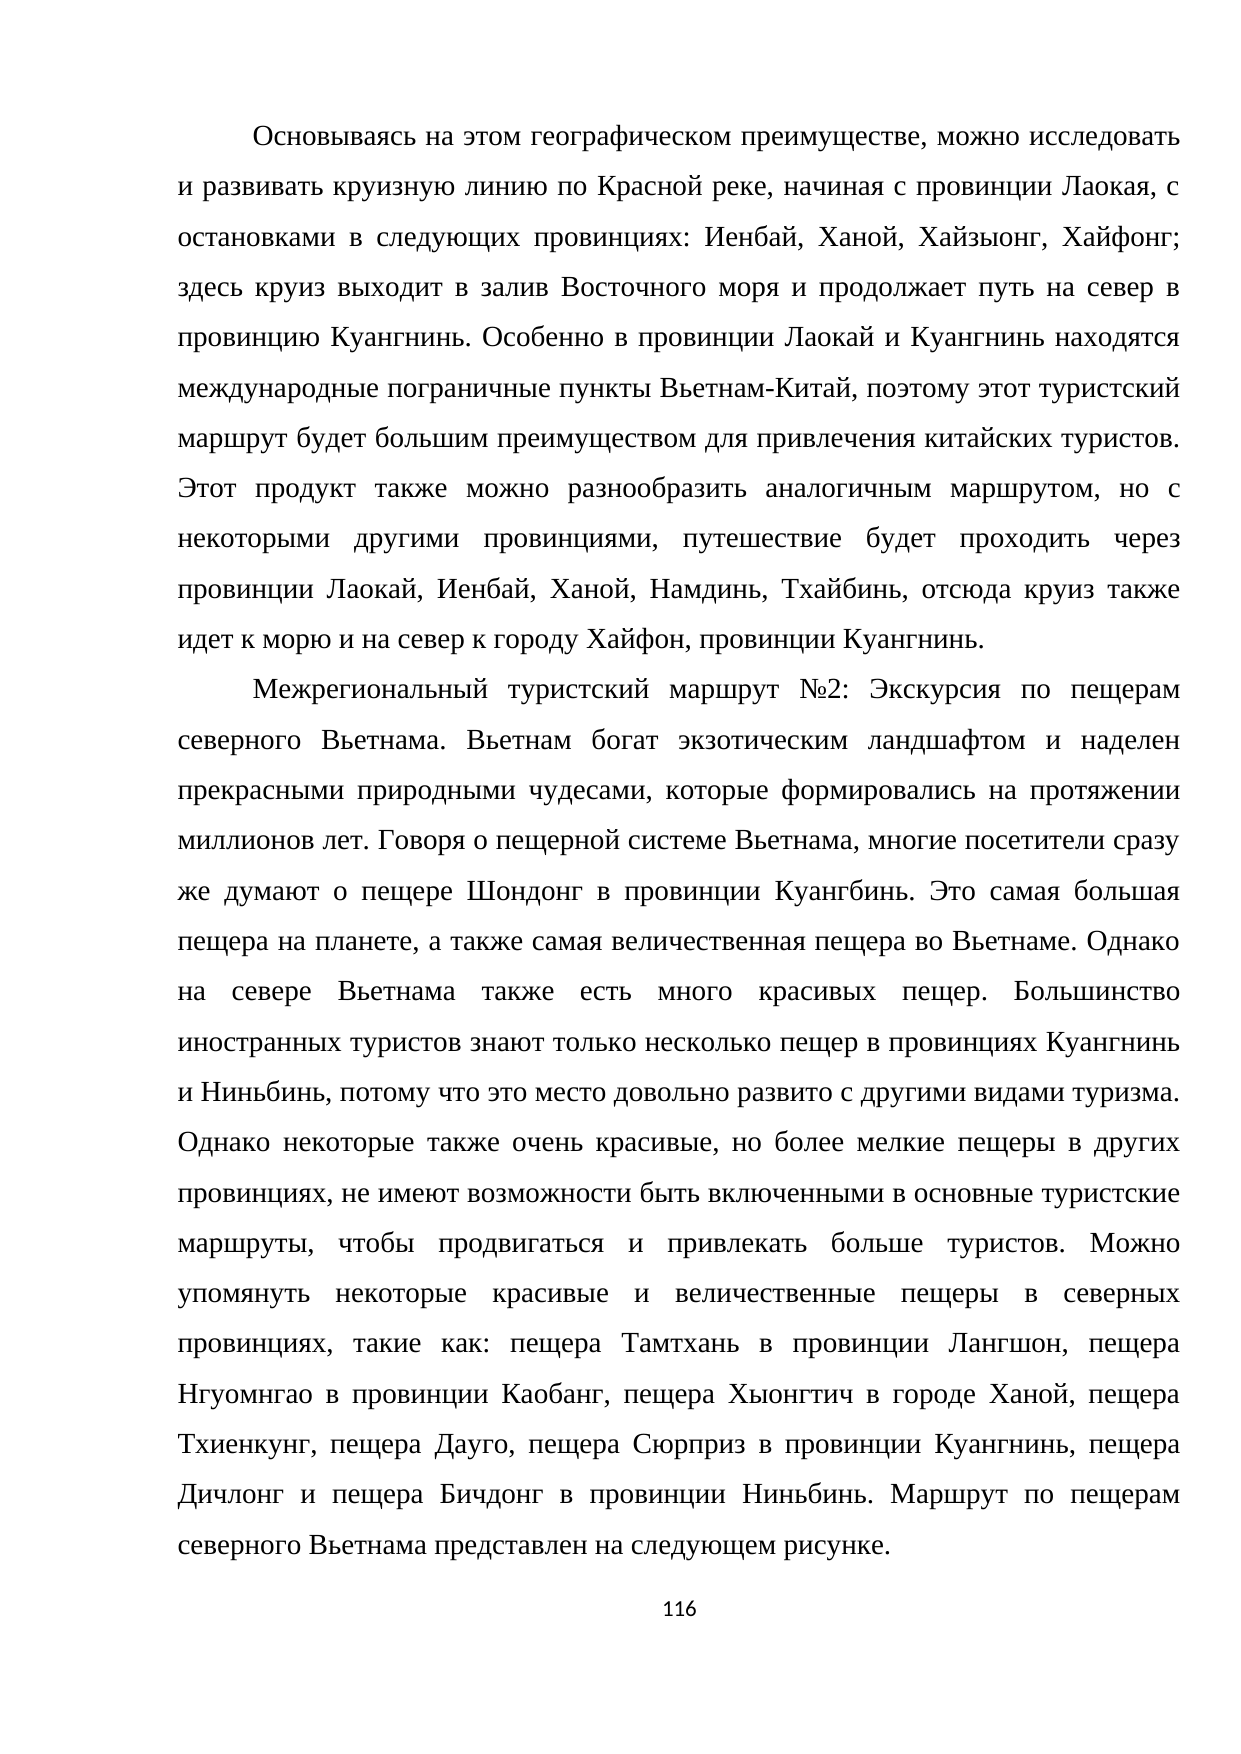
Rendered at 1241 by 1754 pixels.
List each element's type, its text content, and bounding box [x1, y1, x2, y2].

text Основываясь на этом географическом преимуществе, можно исследовать и развивать круизную линию по Красной реке, начиная с провинции Лаокая, с остановками в следующих провинциях: Иенбай, Ханой, Хайзыонг, Хайфонг; здесь круиз выходит в залив Восточного моря и продолжает путь на север в провинцию Куангнинь. Особенно в провинции Лаокай и Куангнинь находятся международные пограничные пункты Вьетнам-Китай, поэтому этот туристский маршрут будет большим преимуществом для привлечения китайских туристов. Этот продукт также можно разнообразить аналогичным маршрутом, но с некоторыми другими провинциями, путешествие будет проходить через провинции Лаокай, Иенбай, Ханой, Намдинь, Тхайбинь, отсюда круиз также идет к морю и на север к городу Хайфон, провинции Куангнинь. [177, 118, 1181, 655]
text Межрегиональный туристский маршрут №2: Экскурсия по пещерам северного Вьетнама. Вьетнам богат экзотическим ландшафтом и наделен прекрасными природными чудесами, которые формировались на протяжении миллионов лет. Говоря о пещерной системе Вьетнама, многие посетители сразу же думают о пещере Шондонг в провинции Куангбинь. Это самая большая пещера на планете, а также самая величественная пещера во Вьетнаме. Однако на севере Вьетнама также есть много красивых пещер. Большинство иностранных туристов знают только несколько пещер в провинциях Куангнинь и Ниньбинь, потому что это место довольно развито с другими видами туризма. Однако некоторые также очень красивые, но более мелкие пещеры в других провинциях, не имеют возможности быть включенными в основные туристские маршруты, чтобы продвигаться и привлекать больше туристов. Можно упомянуть некоторые красивые и величественные пещеры в северных провинциях, такие как: пещера Тамтхань в провинции Лангшон, пещера Нгуомнгао в провинции Каобанг, пещера Хыонгтич в городе Ханой, пещера Тхиенкунг, пещера Дауго, пещера Сюрприз в провинции Куангнинь, пещера Дичлонг и пещера Бичдонг в провинции Ниньбинь. Маршрут по пещерам северного Вьетнама представлен на следующем рисунке. [177, 672, 1181, 1560]
